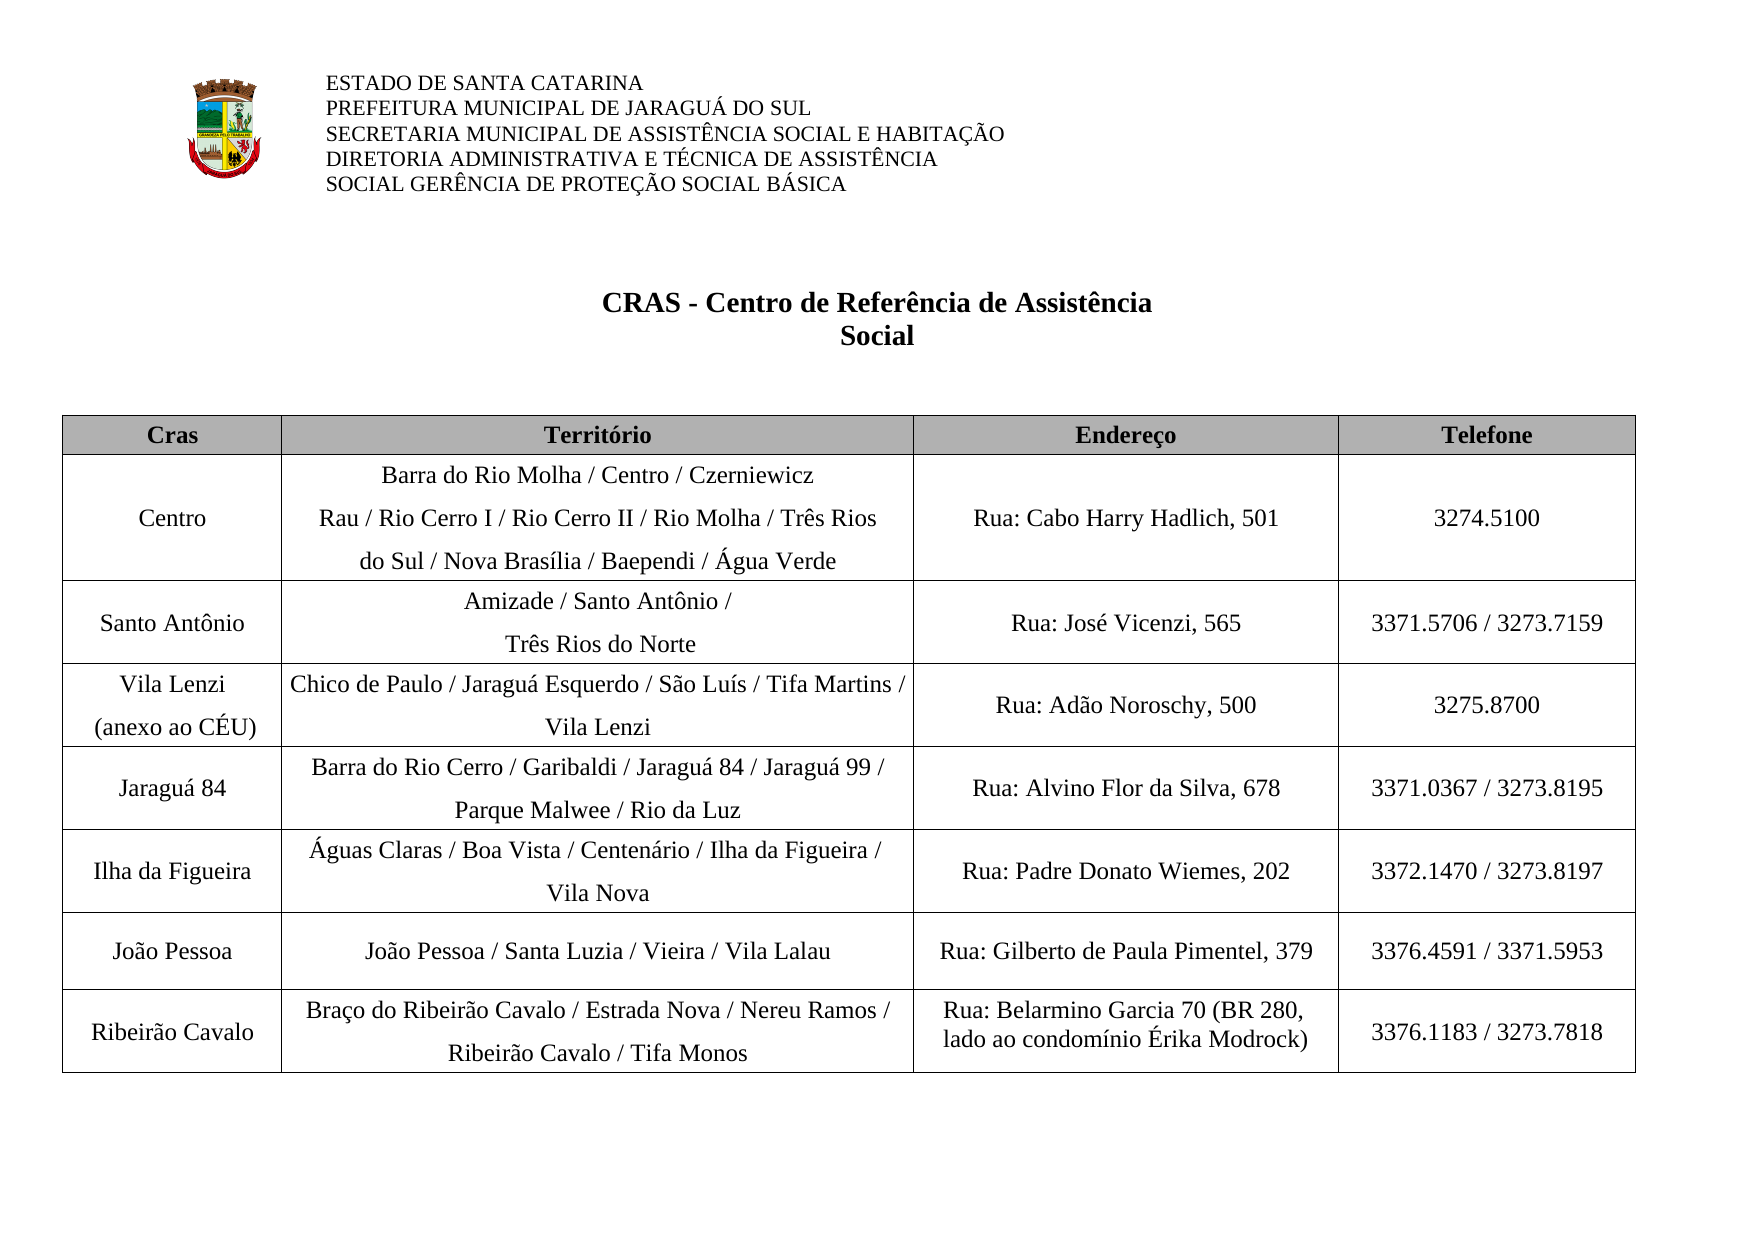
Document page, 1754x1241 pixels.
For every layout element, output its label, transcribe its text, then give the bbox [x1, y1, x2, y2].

table_cell Rua: Padre Donato Wiemes, 202 [914, 830, 1338, 912]
table_cell João Pessoa [63, 913, 281, 989]
table_header Território [282, 416, 913, 454]
table_cell Rua: José Vicenzi, 565 [914, 581, 1338, 663]
picture [158, 62, 290, 195]
table_header Endereço [914, 416, 1338, 454]
table_cell Amizade / Santo Antônio / Três Rios do Norte [282, 581, 913, 663]
table_cell 3371.5706 / 3273.7159 [1339, 581, 1635, 663]
table_cell Ilha da Figueira [63, 830, 281, 912]
text SECRETARIA MUNICIPAL DE ASSISTÊNCIA SOCIAL E HABITAÇÃO DIRETORIA ADMINISTRATIVA E TÉCNICA DE ASSISTÊNCIA SOCIAL GERÊNCIA DE PROTEÇÃO SOCIAL BÁSICA [326, 121, 1009, 196]
table_cell Ribeirão Cavalo [63, 990, 281, 1072]
table_cell Barra do Rio Molha / Centro / Czerniewicz Rau / Rio Cerro I / Rio Cerro II / Rio Molha / Três Rios do Sul / Nova Brasília / Baependi / Água Verde [282, 455, 913, 580]
table_cell 3376.1183 / 3273.7818 [1339, 990, 1635, 1072]
table_cell Vila Lenzi (anexo ao CÉU) [63, 664, 281, 746]
table_cell Barra do Rio Cerro / Garibaldi / Jaraguá 84 / Jaraguá 99 / Parque Malwee / Rio da Luz [282, 747, 913, 829]
table_cell 3371.0367 / 3273.8195 [1339, 747, 1635, 829]
table_cell João Pessoa / Santa Luzia / Vieira / Vila Lalau [282, 913, 913, 989]
table_cell 3275.8700 [1339, 664, 1635, 746]
table_cell Águas Claras / Boa Vista / Centenário / Ilha da Figueira / Vila Nova [282, 830, 913, 912]
text ESTADO DE SANTA CATARINA [326, 70, 1646, 95]
table_cell Centro [63, 455, 281, 580]
table_cell 3376.4591 / 3371.5953 [1339, 913, 1635, 989]
table_cell Rua: Gilberto de Paula Pimentel, 379 [914, 913, 1338, 989]
table_cell Rua: Alvino Flor da Silva, 678 [914, 747, 1338, 829]
table_cell Jaraguá 84 [63, 747, 281, 829]
table_header Telefone [1339, 416, 1635, 454]
table_cell Santo Antônio [63, 581, 281, 663]
text PREFEITURA MUNICIPAL DE JARAGUÁ DO SUL [326, 95, 1646, 121]
table_cell 3274.5100 [1339, 455, 1635, 580]
table_cell Rua: Cabo Harry Hadlich, 501 [914, 455, 1338, 580]
table_header Cras [63, 416, 281, 454]
table_cell Chico de Paulo / Jaraguá Esquerdo / São Luís / Tifa Martins / Vila Lenzi [282, 664, 913, 746]
table_cell Rua: Belarmino Garcia 70 (BR 280, lado ao condomínio Érika Modrock) [914, 990, 1338, 1072]
title CRAS - Centro de Referência de Assistência Social [561, 285, 1193, 352]
table_cell Rua: Adão Noroschy, 500 [914, 664, 1338, 746]
table_cell Braço do Ribeirão Cavalo / Estrada Nova / Nereu Ramos / Ribeirão Cavalo / Tifa Monos [282, 990, 913, 1072]
table_cell 3372.1470 / 3273.8197 [1339, 830, 1635, 912]
